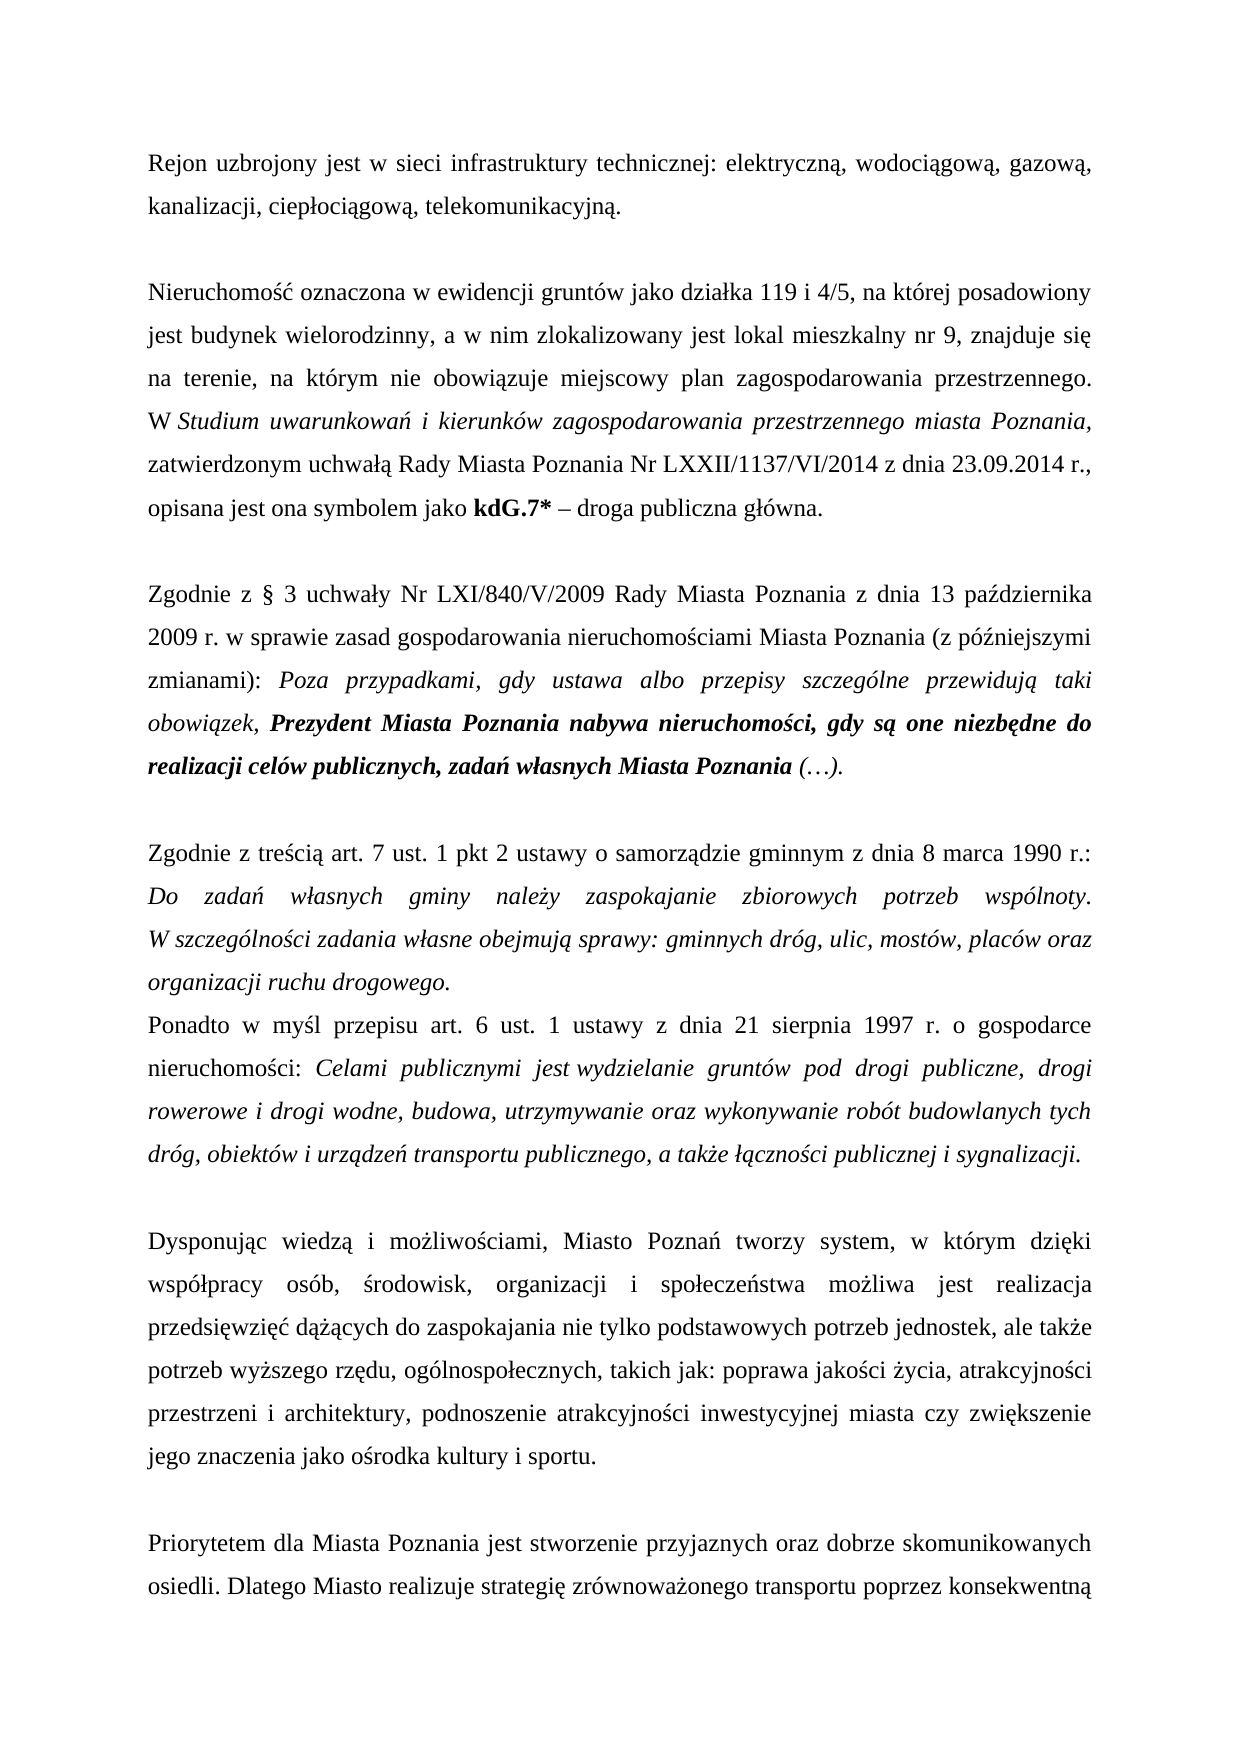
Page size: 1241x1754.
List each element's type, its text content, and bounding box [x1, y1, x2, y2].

text Zgodnie z § 3 uchwały Nr LXI/840/V/2009 Rady Miasta Poznania z dnia 13 października 2009 r. w sprawie zasad gospodarowania nieruchomościami Miasta Poznania (z późniejszymi zmianami): Poza przypadkami, gdy ustawa albo przepisy szczególne przewidują taki obowiązek, Prezydent Miasta Poznania nabywa nieruchomości, gdy są one niezbędne do realizacji celów publicznych, zadań własnych Miasta Poznania (…). [148, 579, 1093, 780]
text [148, 1528, 1093, 1599]
text Zgodnie z treścią art. 7 ust. 1 pkt 2 ustawy o samorządzie gminnym z dnia 8 marca 1990 r.: Do zadań własnych gminy należy zaspokajanie zbiorowych potrzeb wspólnoty. W szczególności zadania własne obejmują sprawy: gminnych dróg, ulic, mostów, placów oraz organizacji ruchu drogowego. [148, 838, 1093, 996]
text Dysponując wiedzą i możliwościami, Miasto Poznań tworzy system, w którym dzięki współpracy osób, środowisk, organizacji i społeczeństwa możliwa jest realizacja przedsięwzięć dążących do zaspokajania nie tylko podstawowych potrzeb jednostek, ale także potrzeb wyższego rzędu, ogólnospołecznych, takich jak: poprawa jakości życia, atrakcyjności przestrzeni i architektury, podnoszenie atrakcyjności inwestycyjnej miasta czy zwiększenie jego znaczenia jako ośrodka kultury i sportu. [148, 1226, 1093, 1470]
text Nieruchomość oznaczona w ewidencji gruntów jako działka 119 i 4/5, na której posadowiony jest budynek wielorodzinny, a w nim zlokalizowany jest lokal mieszkalny nr 9, znajduje się na terenie, na którym nie obowiązuje miejscowy plan zagospodarowania przestrzennego. W Studium uwarunkowań i kierunków zagospodarowania przestrzennego miasta Poznania, zatwierdzonym uchwałą Rady Miasta Poznania Nr LXXII/1137/VI/2014 z dnia 23.09.2014 r., opisana jest ona symbolem jako kdG.7* – droga publiczna główna. [148, 277, 1093, 521]
text Rejon uzbrojony jest w sieci infrastruktury technicznej: elektryczną, wodociągową, gazową, kanalizacji, ciepłociągową, telekomunikacyjną. [148, 148, 1093, 219]
text Ponadto w myśl przepisu art. 6 ust. 1 ustawy z dnia 21 sierpnia 1997 r. o gospodarce nieruchomości: Celami publicznymi jest wydzielanie gruntów pod drogi publiczne, drogi rowerowe i drogi wodne, budowa, utrzymywanie oraz wykonywanie robót budowlanych tych dróg, obiektów i urządzeń transportu publicznego, a także łączności publicznej i sygnalizacji. [148, 1010, 1093, 1168]
